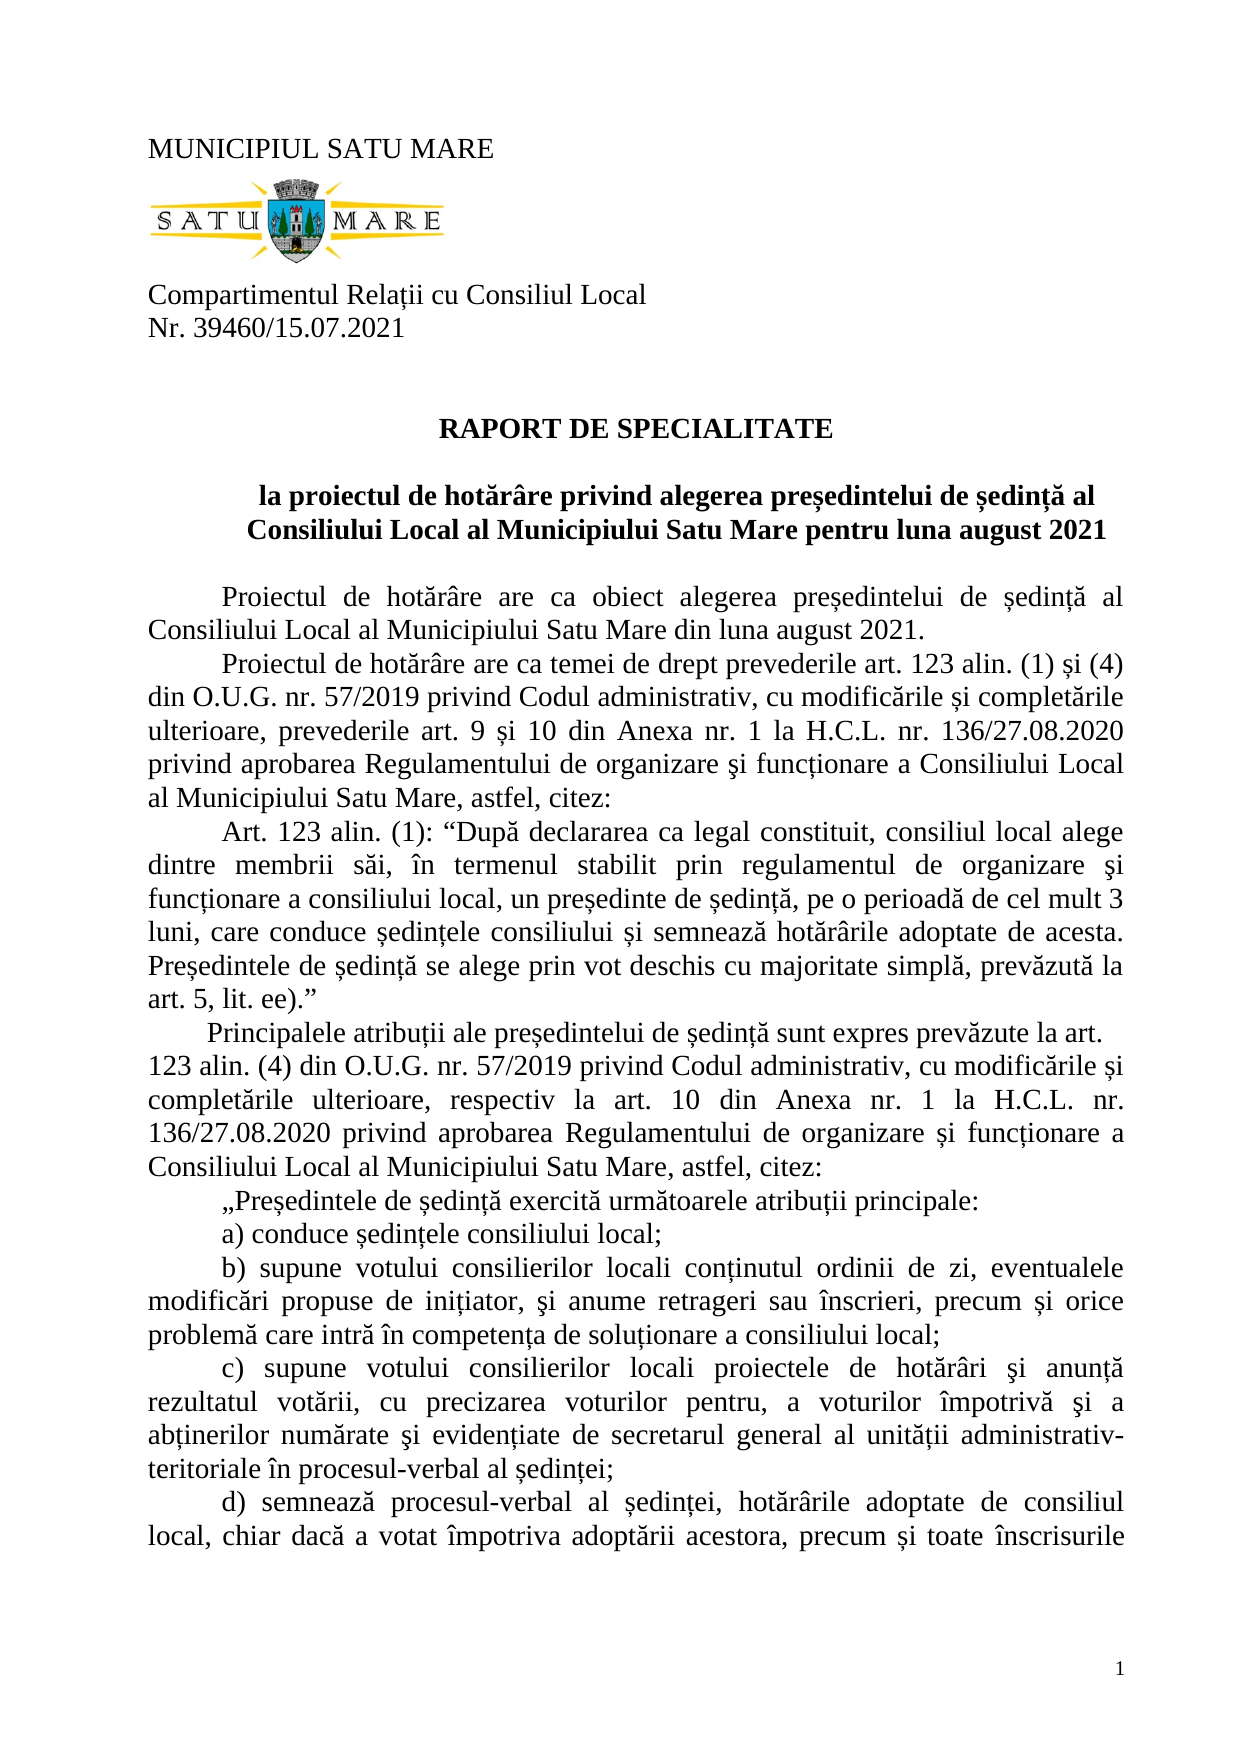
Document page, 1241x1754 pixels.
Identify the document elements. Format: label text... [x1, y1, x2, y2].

text Nr. 39460/15.07.2021 [148, 311, 1125, 344]
text b) supune votului consilierilor locali conținutul ordinii de zi, eventualele modificări propuse de inițiator, şi anume retrageri sau înscrieri, precum și orice problemă care intră în competența de soluționare a consiliului local; [148, 1250, 1125, 1350]
text Consiliului Local al Municipiului Satu Mare pentru luna august 2021 [148, 512, 1207, 545]
text Compartimentul Relații cu Consiliul Local [148, 277, 1125, 311]
text la proiectul de hotărâre privind alegerea președintelui de ședință al [148, 478, 1207, 512]
text c) supune votului consilierilor locali proiectele de hotărâri şi anunță rezultatul votării, cu precizarea voturilor pentru, a voturilor împotrivă şi a abținerilor numărate şi evidențiate de secretarul general al unității administrativ-teritoriale în procesul-verbal al ședinței; [148, 1350, 1125, 1484]
text „Președintele de ședință exercită următoarele atribuții principale: [148, 1183, 1125, 1216]
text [148, 1484, 1125, 1552]
list Principalele atribuții ale președintelui de ședință sunt expres prevăzute la art. [148, 1015, 1125, 1048]
text Proiectul de hotărâre are ca obiect alegerea președintelui de ședință al Consiliului Local al Municipiului Satu Mare din luna august 2021. [148, 579, 1125, 646]
picture [147, 164, 448, 277]
list 123 alin. (4) din O.U.G. nr. 57/2019 privind Codul administrativ, cu modificările și completările ulterioare, respectiv la art. 10 din Anexa nr. 1 la H.C.L. nr. 136/27.08.2020 privind aprobarea Regulamentului de organizare și funcționare a Consiliului Local al Municipiului Satu Mare, astfel, citez: [148, 1048, 1125, 1183]
text Art. 123 alin. (1): “După declararea ca legal constituit, consiliul local alege dintre membrii săi, în termenul stabilit prin regulamentul de organizare şi funcționare a consiliului local, un președinte de ședință, pe o perioadă de cel mult 3 luni, care conduce ședințele consiliului și semnează hotărârile adoptate de acesta. Președintele de ședință se alege prin vot deschis cu majoritate simplă, prevăzută la art. 5, lit. ee).” [148, 814, 1125, 1015]
text MUNICIPIUL SATU MARE [148, 131, 1125, 164]
text Proiectul de hotărâre are ca temei de drept prevederile art. 123 alin. (1) și (4) din O.U.G. nr. 57/2019 privind Codul administrativ, cu modificările și completările ulterioare, prevederile art. 9 și 10 din Anexa nr. 1 la H.C.L. nr. 136/27.08.2020 privind aprobarea Regulamentului de organizare şi funcționare a Consiliului Local al Municipiului Satu Mare, astfel, citez: [148, 646, 1125, 814]
text RAPORT DE SPECIALITATE [148, 411, 1125, 445]
text a) conduce ședințele consiliului local; [148, 1216, 1125, 1250]
